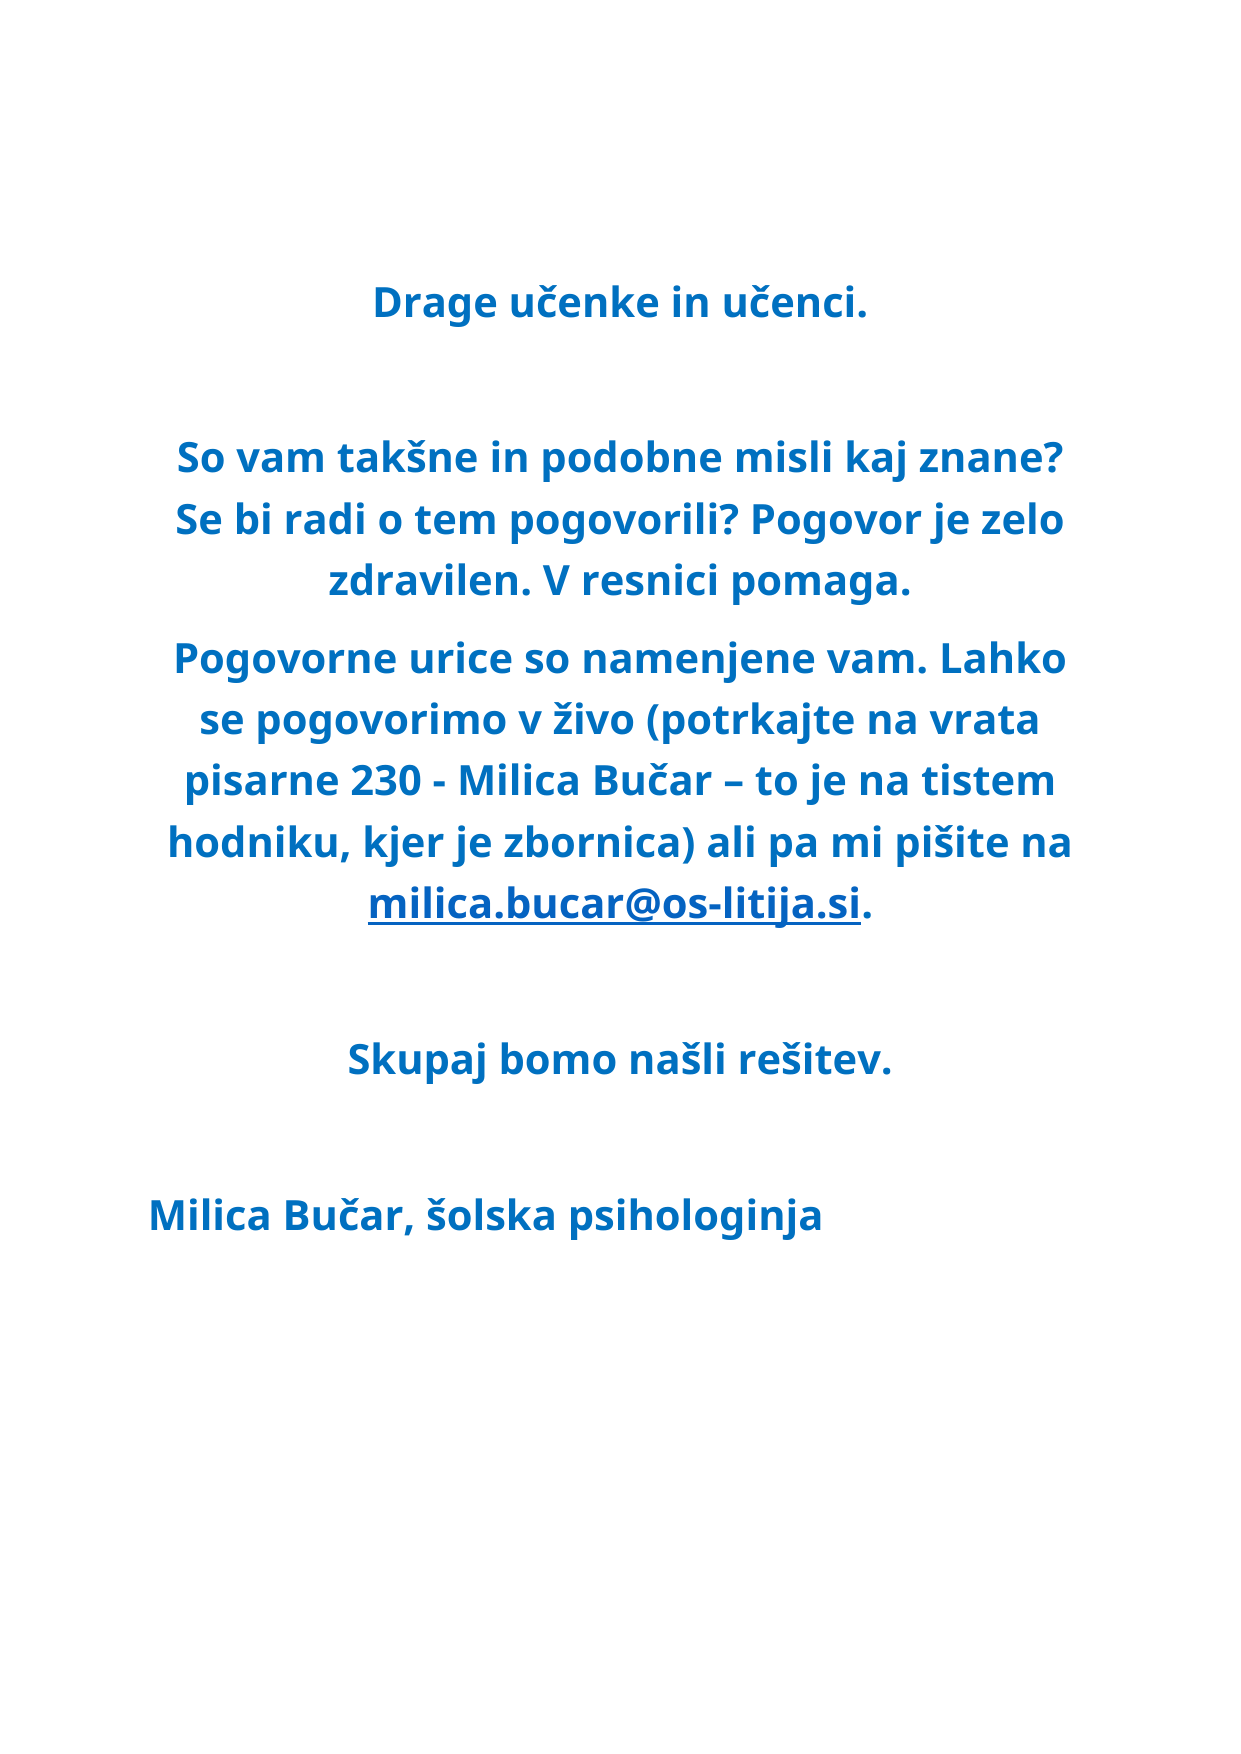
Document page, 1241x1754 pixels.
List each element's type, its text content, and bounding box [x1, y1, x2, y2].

text So vam takšne in podobne misli kaj znane? Se bi radi o tem pogovorili? Pogovor je zelo zdravilen. V resnici pomaga. [148, 428, 1093, 607]
text Drage učenke in učenci. [148, 272, 1093, 329]
text Milica Bučar, šolska psihologinja [148, 1185, 1093, 1242]
text Skupaj bomo našli rešitev. [148, 1029, 1093, 1086]
text Pogovorne urice so namenjene vam. Lahko se pogovorimo v živo (potrkajte na vrata pisarne 230 - Milica Bučar – to je na tistem hodniku, kjer je zbornica) ali pa mi pišite na milica.bucar@os-litija.si. [148, 629, 1093, 930]
